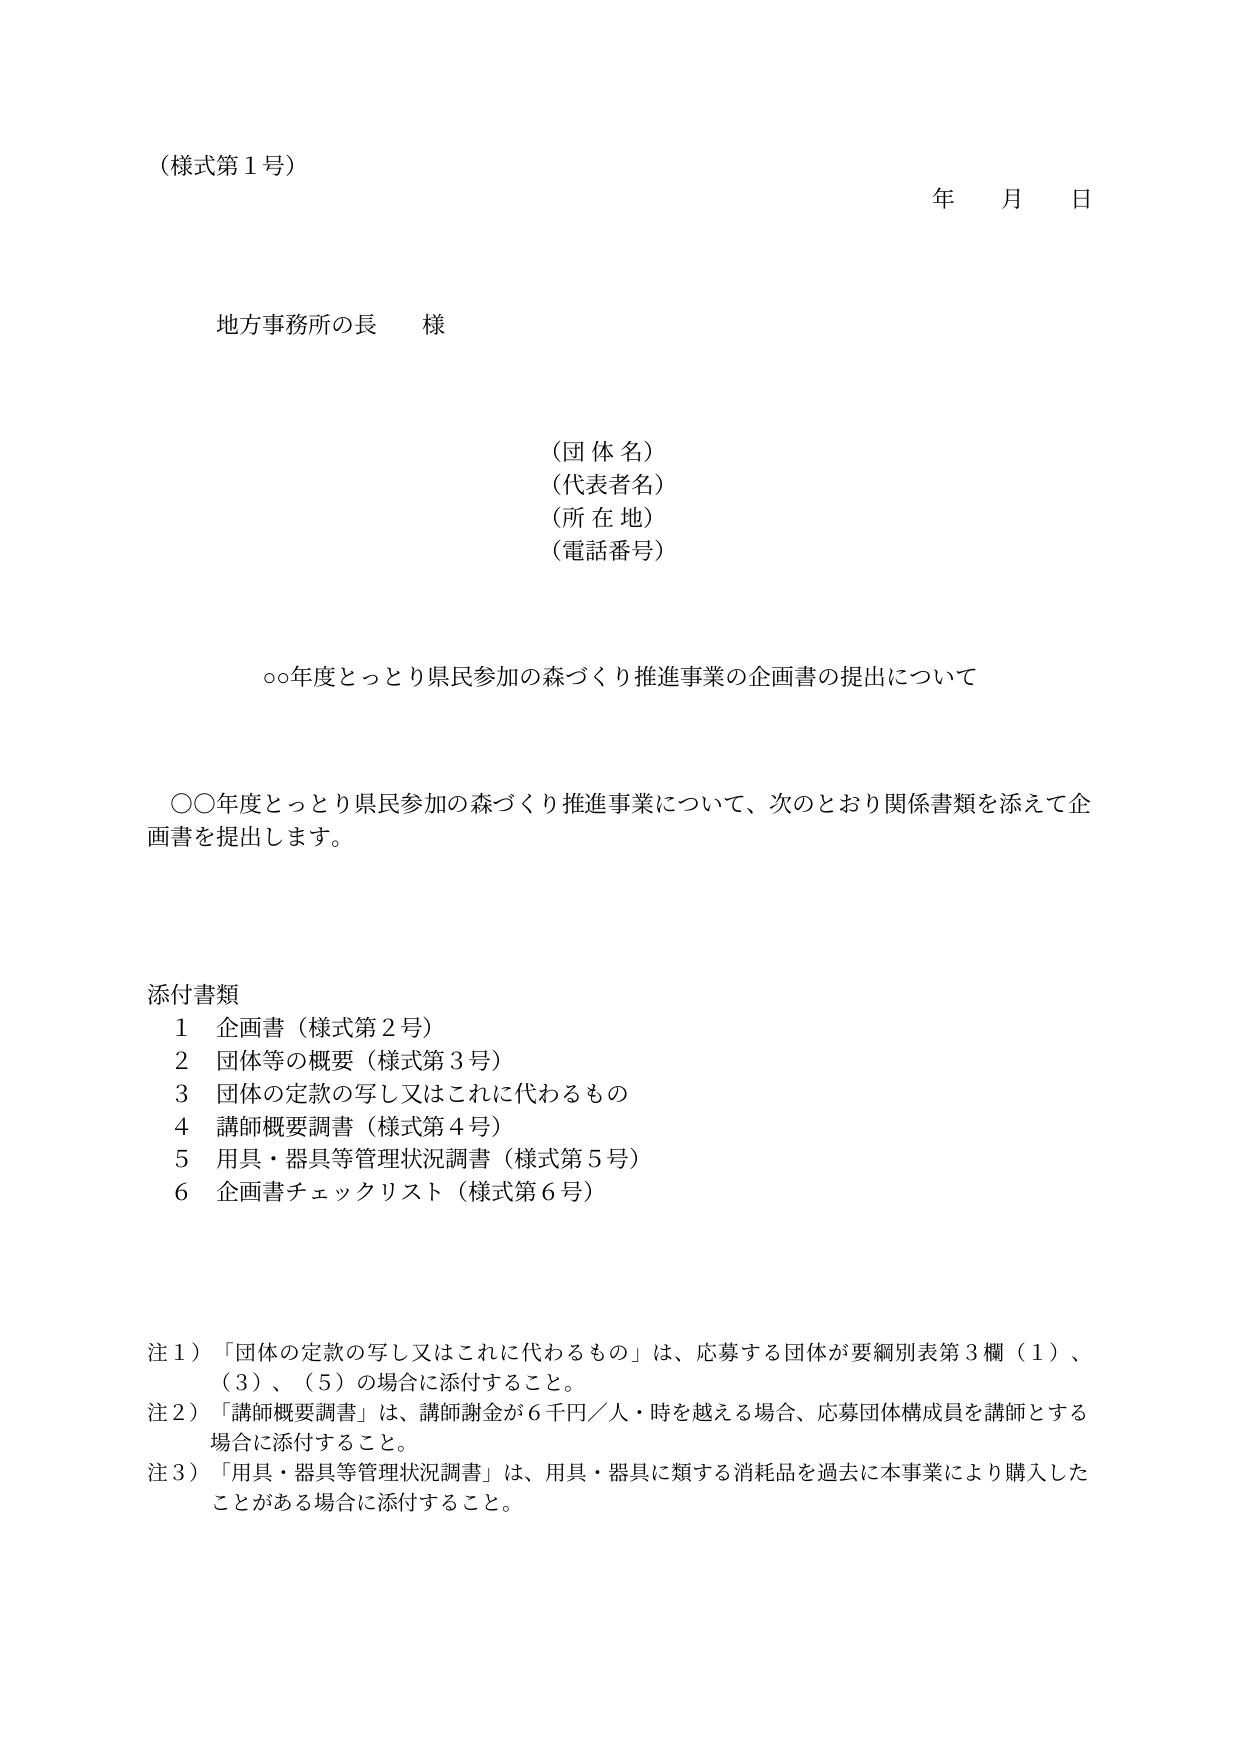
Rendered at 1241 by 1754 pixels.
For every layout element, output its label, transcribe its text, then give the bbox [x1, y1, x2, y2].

text １ 企画書（様式第２号） [171, 1010, 1092, 1043]
text ３ 団体の定款の写し又はこれに代わるもの [148, 1076, 1092, 1108]
text 注３）「用具・器具等管理状況調書」は、用具・器具に類する消耗品を過去に本事業により購入したことがある場合に添付すること。 [148, 1456, 1092, 1516]
subtitle （様式第１号） [148, 148, 1092, 181]
text ４ 講師概要調書（様式第４号） [171, 1108, 1092, 1141]
text ２ 団体等の概要（様式第３号） [171, 1043, 1092, 1076]
text ６ 企画書チェックリスト（様式第６号） [171, 1174, 1092, 1207]
text 添付書類 [148, 977, 1092, 1010]
text （団 体 名） [539, 434, 1092, 467]
text 地方事務所の長 様 [171, 307, 1092, 340]
text ○○年度とっとり県民参加の森づくり推進事業の企画書の提出について [148, 659, 1092, 692]
text ５ 用具・器具等管理状況調書（様式第５号） [171, 1141, 1092, 1174]
text （電話番号） [539, 533, 1092, 566]
text 注２）「講師概要調書」は、講師謝金が６千円／人・時を越える場合、応募団体構成員を講師とする場合に添付すること。 [148, 1397, 1092, 1456]
text 注１）「団体の定款の写し又はこれに代わるもの」は、応募する団体が要綱別表第３欄（１）、（３）、（５）の場合に添付すること。 [148, 1337, 1092, 1397]
text ○○年度とっとり県民参加の森づくり推進事業について、次のとおり関係書類を添えて企画書を提出します。 [148, 786, 1092, 852]
text （所 在 地） [539, 500, 1092, 533]
text （代表者名） [539, 467, 1092, 500]
text 年 月 日 [148, 181, 1092, 213]
